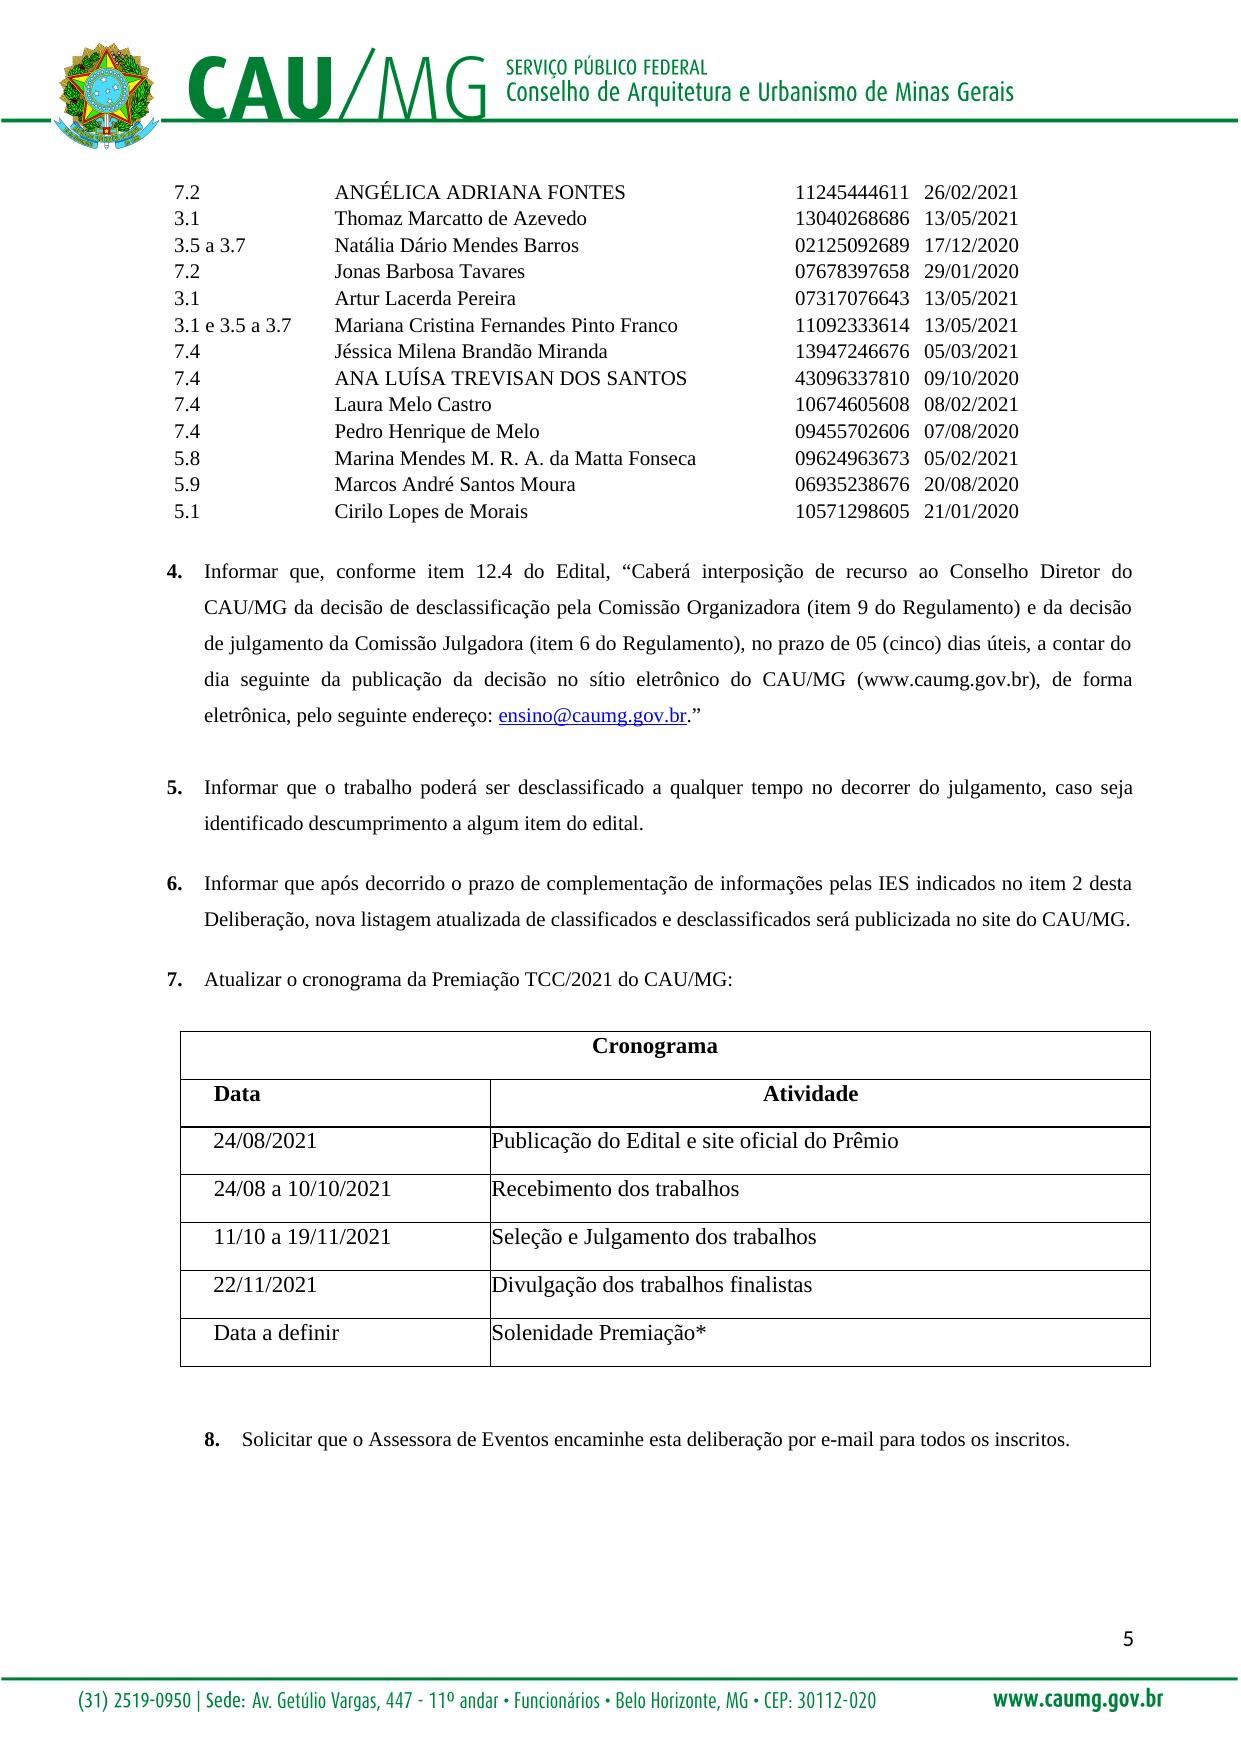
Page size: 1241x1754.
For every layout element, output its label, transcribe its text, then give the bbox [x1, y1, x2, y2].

table_cell Divulgação dos trabalhos finalistas [491, 1271, 1150, 1318]
table_cell 20/08/2020 [917, 470, 1141, 496]
table_cell 3.1 [167, 204, 327, 230]
table_cell 09455702606 [760, 416, 917, 443]
table_cell Natália Dário Mendes Barros [327, 230, 760, 257]
table_cell Artur Lacerda Pereira [327, 284, 760, 310]
table_cell 13040268686 [760, 204, 917, 230]
table_cell 06935238676 [760, 470, 917, 496]
table_cell Seleção e Julgamento dos trabalhos [491, 1223, 1150, 1270]
table_cell Jéssica Milena Brandão Miranda [327, 337, 760, 363]
table_cell Marcos André Santos Moura [327, 470, 760, 496]
table_cell 07/08/2020 [917, 416, 1141, 443]
table_cell 07317076643 [760, 284, 917, 310]
table_cell 5.1 [167, 496, 327, 523]
table_cell 05/02/2021 [917, 443, 1141, 469]
table_cell 13947246676 [760, 337, 917, 363]
table_cell 7.4 [167, 416, 327, 443]
table_cell Publicação do Edital e site oficial do Prêmio [491, 1128, 1150, 1174]
table_cell 21/01/2020 [917, 496, 1141, 523]
table_cell 26/02/2021 [917, 177, 1141, 204]
table_cell Laura Melo Castro [327, 390, 760, 416]
table_cell 17/12/2020 [917, 230, 1141, 257]
picture [0, 1665, 1236, 1750]
table_cell 07678397658 [760, 257, 917, 283]
list Informar que, conforme item 12.4 do Edital, “Caberá interposição de recurso ao Conselho Diretor do CAU/MG da decisão de desclassificação pela Comissão Organizadora (item 9 do Regulamento) e da decisão de julgamento da Comissão Julgadora (item 6 do Regulamento), no prazo de 05 (cinco) dias úteis, a contar do dia seguinte da publicação da decisão no sítio eletrônico do CAU/MG (www.caumg.gov.br), de forma eletrônica, pelo seguinte endereço: ensino@caumg.gov.br.” [167, 559, 1134, 727]
table_cell Mariana Cristina Fernandes Pinto Franco [327, 310, 760, 337]
table_cell 11/10 a 19/11/2021 [181, 1223, 490, 1270]
table_cell Data a definir [181, 1319, 490, 1366]
table_cell 3.1 e 3.5 a 3.7 [167, 310, 327, 337]
table_cell Cirilo Lopes de Morais [327, 496, 760, 523]
table_cell 22/11/2021 [181, 1271, 490, 1318]
table_cell 7.2 [167, 177, 327, 204]
table_cell 13/05/2021 [917, 284, 1141, 310]
table_cell Data [181, 1080, 490, 1126]
table_cell 24/08/2021 [181, 1128, 490, 1174]
table_cell 7.4 [167, 390, 327, 416]
table_cell 02125092689 [760, 230, 917, 257]
table_cell Thomaz Marcatto de Azevedo [327, 204, 760, 230]
table_cell Recebimento dos trabalhos [491, 1175, 1150, 1222]
table_cell 3.5 a 3.7 [167, 230, 327, 257]
table_cell Pedro Henrique de Melo [327, 416, 760, 443]
table_cell 24/08 a 10/10/2021 [181, 1175, 490, 1222]
table_cell 11245444611 [760, 177, 917, 204]
list Solicitar que o Assessora de Eventos encaminhe esta deliberação por e-mail para todos os inscritos. [204, 1427, 1134, 1451]
table_cell 13/05/2021 [917, 310, 1141, 337]
table_cell 29/01/2020 [917, 257, 1141, 283]
table_cell 05/03/2021 [917, 337, 1141, 363]
table_cell Marina Mendes M. R. A. da Matta Fonseca [327, 443, 760, 469]
table_cell 3.1 [167, 284, 327, 310]
table_cell 08/02/2021 [917, 390, 1141, 416]
table_cell 10571298605 [760, 496, 917, 523]
table_cell 09624963673 [760, 443, 917, 469]
table_cell 5.8 [167, 443, 327, 469]
table_cell 43096337810 [760, 363, 917, 390]
table_cell ANA LUÍSA TREVISAN DOS SANTOS [327, 363, 760, 390]
list Atualizar o cronograma da Premiação TCC/2021 do CAU/MG: [167, 967, 1134, 991]
table_cell 5.9 [167, 470, 327, 496]
table_cell ANGÉLICA ADRIANA FONTES [327, 177, 760, 204]
list Informar que o trabalho poderá ser desclassificado a qualquer tempo no decorrer do julgamento, caso seja identificado descumprimento a algum item do edital. [167, 775, 1134, 835]
table_cell 10674605608 [760, 390, 917, 416]
table_cell 7.4 [167, 337, 327, 363]
list Informar que após decorrido o prazo de complementação de informações pelas IES indicados no item 2 desta Deliberação, nova listagem atualizada de classificados e desclassificados será publicizada no site do CAU/MG. [167, 871, 1134, 931]
table_cell 7.2 [167, 257, 327, 283]
table_cell 7.4 [167, 363, 327, 390]
table_cell Atividade [491, 1080, 1150, 1126]
picture [0, 13, 1238, 158]
table_cell Jonas Barbosa Tavares [327, 257, 760, 283]
table_cell 09/10/2020 [917, 363, 1141, 390]
table_cell 13/05/2021 [917, 204, 1141, 230]
table_header Cronograma [181, 1032, 1150, 1078]
table_cell Solenidade Premiação* [491, 1319, 1150, 1366]
table_cell 11092333614 [760, 310, 917, 337]
